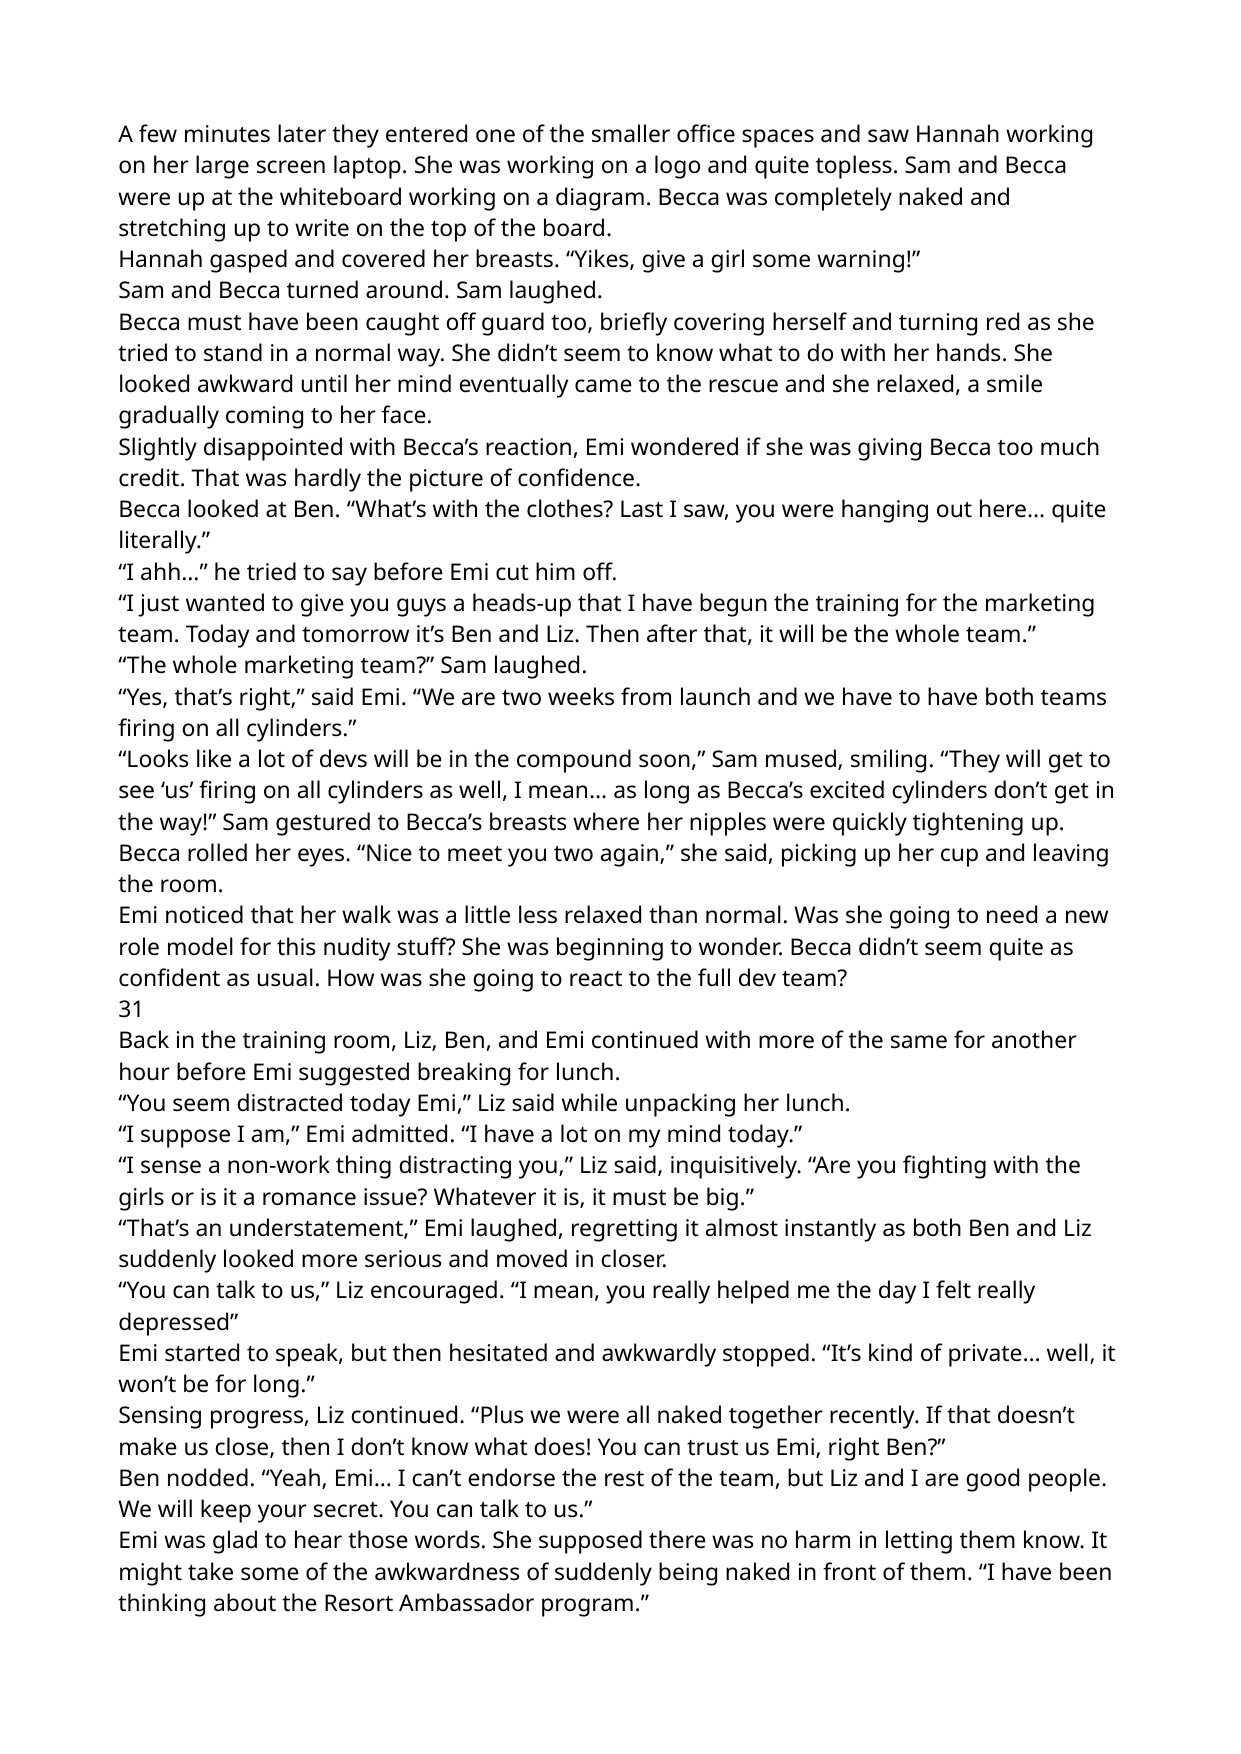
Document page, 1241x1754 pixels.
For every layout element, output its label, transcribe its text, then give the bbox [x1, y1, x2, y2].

text Ben nodded. “Yeah, Emi… I can’t endorse the rest of the team, but Liz and I are good people. We will keep your secret. You can talk to us.” [118, 1462, 1122, 1524]
text “I suppose I am,” Emi admitted. “I have a lot on my mind today.” [118, 1118, 1122, 1149]
text “You can talk to us,” Liz encouraged. “I mean, you really helped me the day I felt really depressed” [118, 1274, 1122, 1337]
text Back in the training room, Liz, Ben, and Emi continued with more of the same for another hour before Emi suggested breaking for lunch. [118, 1024, 1122, 1087]
text A few minutes later they entered one of the smaller office spaces and saw Hannah working on her large screen laptop. She was working on a logo and quite topless. Sam and Becca were up at the whiteboard working on a diagram. Becca was completely naked and stretching up to write on the top of the board. [118, 118, 1122, 243]
text “I just wanted to give you guys a heads-up that I have begun the training for the marketing team. Today and tomorrow it’s Ben and Liz. Then after that, it will be the whole team.” [118, 587, 1122, 649]
text “The whole marketing team?” Sam laughed. [118, 649, 1122, 681]
text Becca must have been caught off guard too, briefly covering herself and turning red as she tried to stand in a normal way. She didn’t seem to know what to do with her hands. She looked awkward until her mind eventually came to the rescue and she relaxed, a smile gradually coming to her face. [118, 306, 1122, 431]
text “Looks like a lot of devs will be in the compound soon,” Sam mused, smiling. “They will get to see ‘us’ firing on all cylinders as well, I mean… as long as Becca’s excited cylinders don’t get in the way!” Sam gestured to Becca’s breasts where her nipples were quickly tightening up. [118, 743, 1122, 837]
text Emi started to speak, but then hesitated and awkwardly stopped. “It’s kind of private… well, it won’t be for long.” [118, 1337, 1122, 1399]
text Becca rolled her eyes. “Nice to meet you two again,” she said, picking up her cup and leaving the room. [118, 837, 1122, 899]
text “That’s an understatement,” Emi laughed, regretting it almost instantly as both Ben and Liz suddenly looked more serious and moved in closer. [118, 1212, 1122, 1274]
text “I ahh…” he tried to say before Emi cut him off. [118, 556, 1122, 587]
text “I sense a non-work thing distracting you,” Liz said, inquisitively. “Are you fighting with the girls or is it a romance issue? Whatever it is, it must be big.” [118, 1149, 1122, 1212]
text “You seem distracted today Emi,” Liz said while unpacking her lunch. [118, 1087, 1122, 1118]
text Becca looked at Ben. “What’s with the clothes? Last I saw, you were hanging out here… quite literally.” [118, 493, 1122, 556]
text “Yes, that’s right,” said Emi. “We are two weeks from launch and we have to have both teams firing on all cylinders.” [118, 681, 1122, 743]
text 31 [118, 993, 1122, 1024]
text Hannah gasped and covered her breasts. “Yikes, give a girl some warning!” [118, 243, 1122, 274]
text Sensing progress, Liz continued. “Plus we were all naked together recently. If that doesn’t make us close, then I don’t know what does! You can trust us Emi, right Ben?” [118, 1399, 1122, 1462]
text Sam and Becca turned around. Sam laughed. [118, 274, 1122, 306]
text Emi was glad to hear those words. She supposed there was no harm in letting them know. It might take some of the awkwardness of suddenly being naked in front of them. “I have been thinking about the Resort Ambassador program.” [118, 1524, 1122, 1618]
text Slightly disappointed with Becca’s reaction, Emi wondered if she was giving Becca too much credit. That was hardly the picture of confidence. [118, 431, 1122, 493]
text Emi noticed that her walk was a little less relaxed than normal. Was she going to need a new role model for this nudity stuff? She was beginning to wonder. Becca didn’t seem quite as confident as usual. How was she going to react to the full dev team? [118, 899, 1122, 993]
